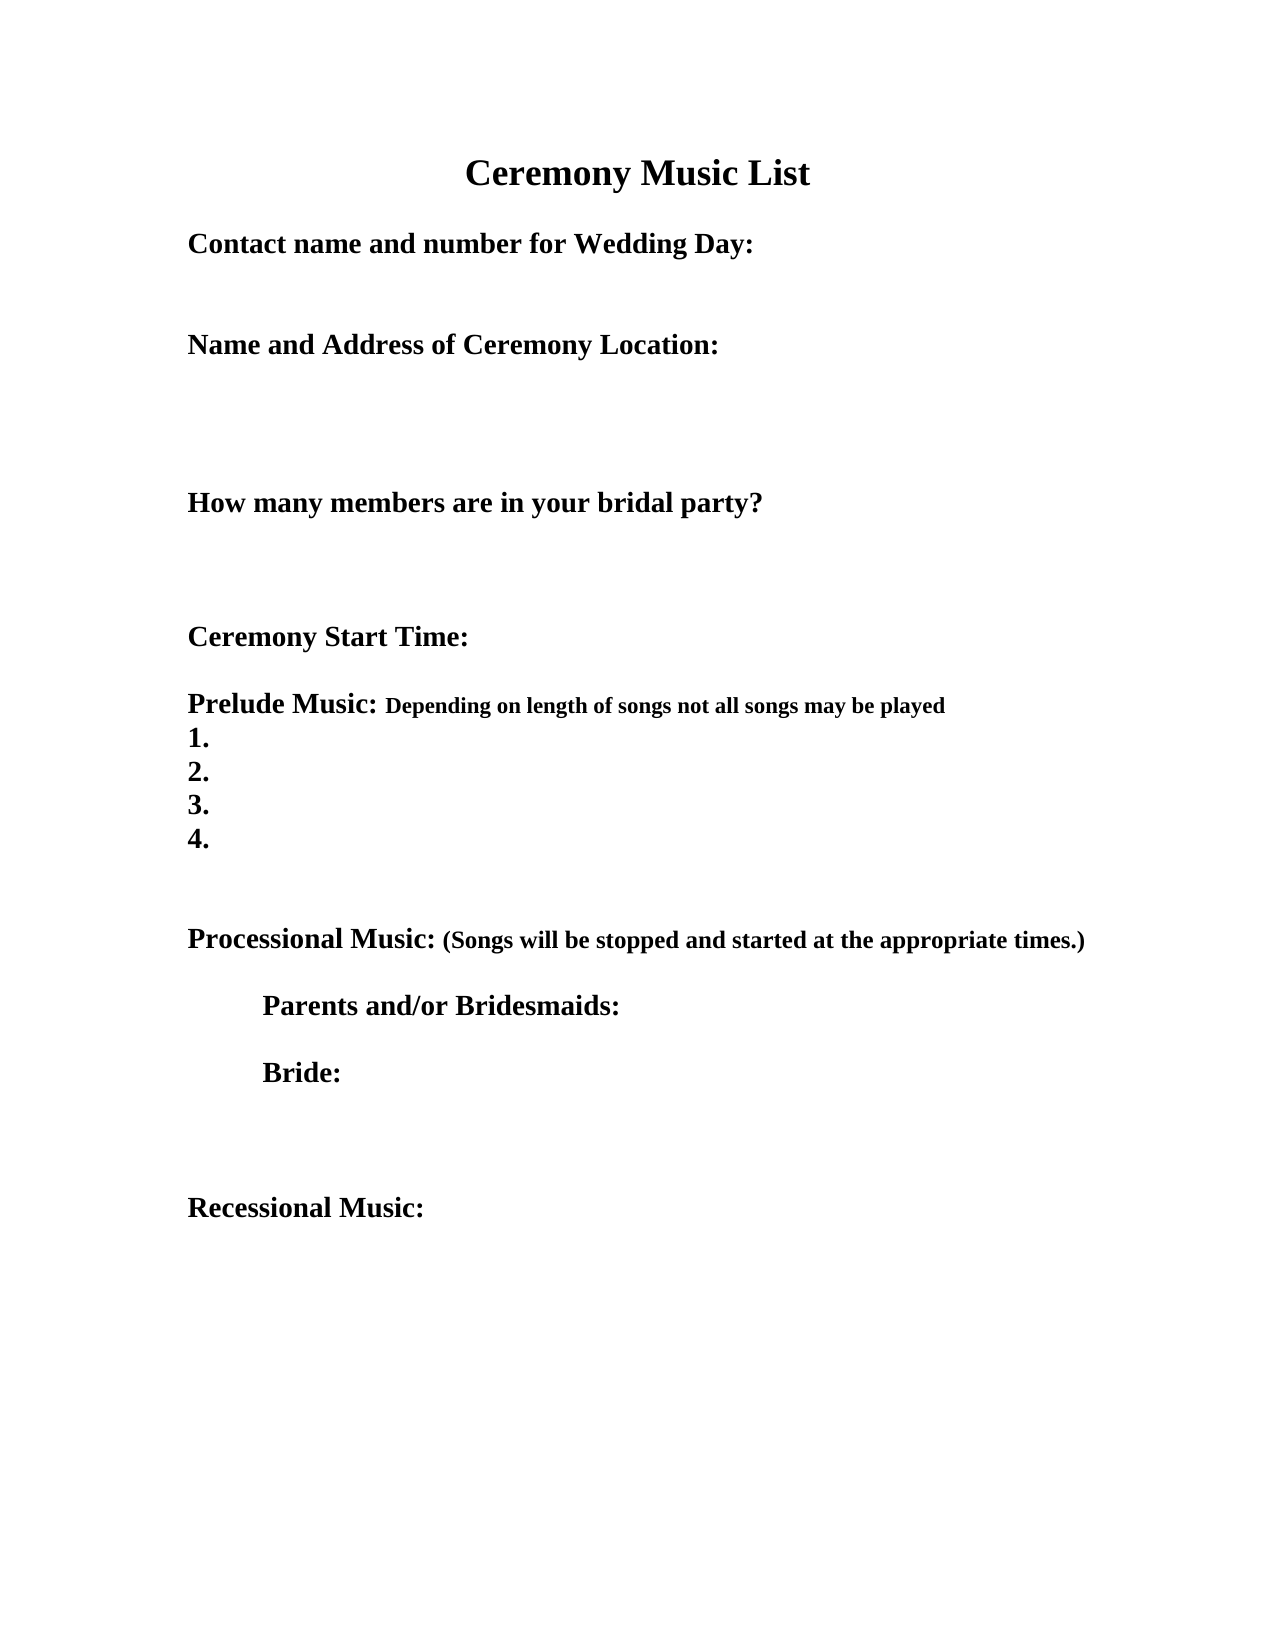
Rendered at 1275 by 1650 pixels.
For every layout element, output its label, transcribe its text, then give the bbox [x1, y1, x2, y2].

text Ceremony Music List [187, 150, 1087, 193]
text Bride: [187, 1056, 1087, 1089]
text Contact name and number for Wedding Day: [187, 227, 1087, 260]
text 2. [187, 754, 1087, 787]
text Recessional Music: [187, 1190, 1087, 1223]
text Prelude Music: Depending on length of songs not all songs may be played [187, 687, 1087, 720]
text Parents and/or Bridesmaids: [187, 988, 1087, 1022]
text Ceremony Start Time: [187, 619, 1087, 653]
text 1. [187, 720, 1087, 754]
text 3. [187, 787, 1087, 821]
text 4. [187, 821, 1087, 854]
text How many members are in your bridal party? [187, 485, 1087, 519]
text Name and Address of Ceremony Location: [187, 327, 1087, 361]
text Processional Music: (Songs will be stopped and started at the appropriate times.) [187, 921, 1087, 955]
